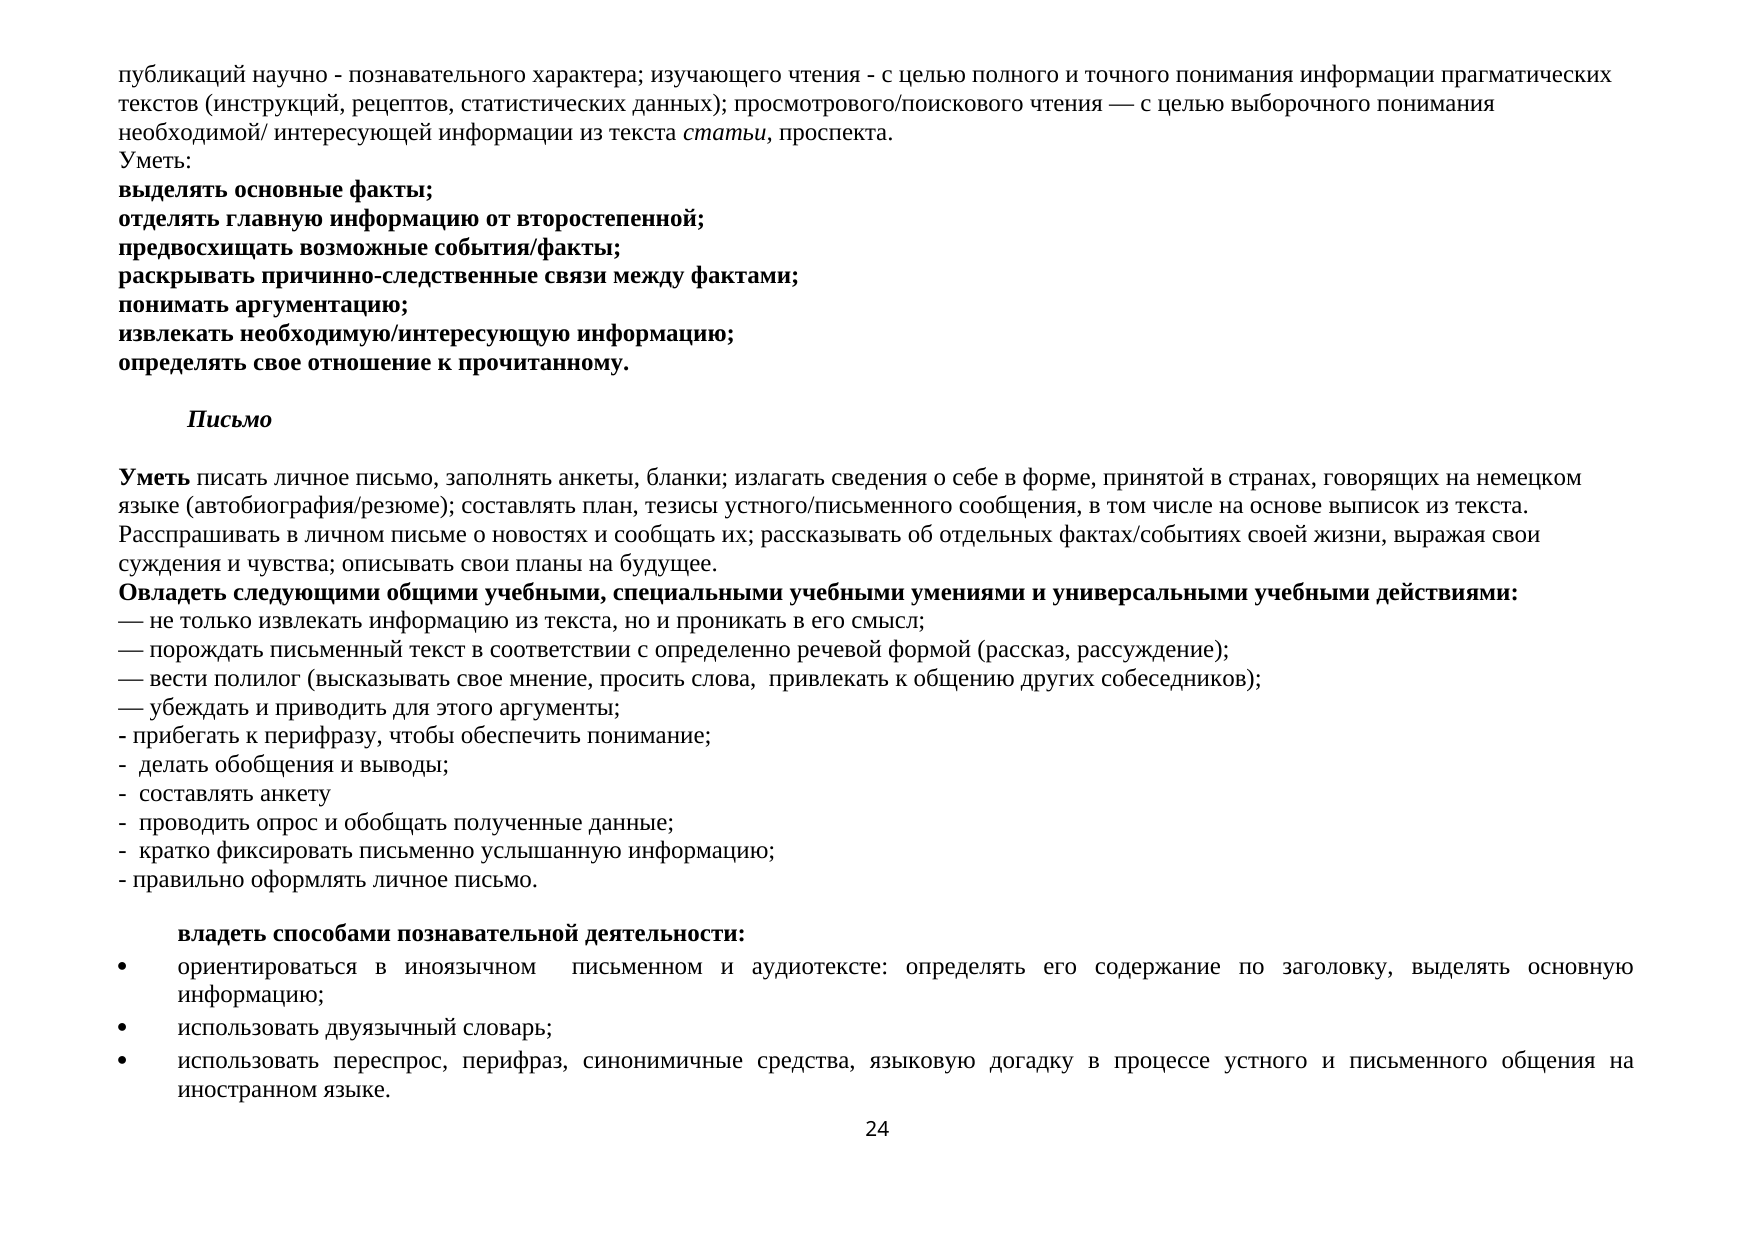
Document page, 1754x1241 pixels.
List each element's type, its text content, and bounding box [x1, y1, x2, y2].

text Уметь писать личное письмо, заполнять анкеты, бланки; излагать сведения о себе в форме, принятой в странах, говорящих на немецком языке (автобиография/резюме); составлять план, тезисы устного/письменного сообщения, в том числе на основе выписок из текста. Расспрашивать в личном письме о новостях и сообщать их; рассказывать об отдельных фактах/событиях своей жизни, выражая свои суждения и чувства; описывать свои планы на будущее. [118, 462, 1636, 577]
text определять свое отношение к прочитанному. [118, 347, 1636, 375]
text Уметь: [118, 145, 1636, 174]
text раскрывать причинно-следственные связи между фактами; [118, 260, 1636, 289]
text владеть способами познавательной деятельности: [118, 918, 1636, 947]
text понимать аргументацию; [118, 289, 1636, 318]
text отделять главную информацию от второстепенной; [118, 203, 1636, 232]
text выделять основные факты; [118, 174, 1636, 203]
text Овладеть следующими общими учебными, специальными учебными умениями и универсальными учебными действиями: — не только извлекать информацию из текста, но и проникать в его смысл; — порождать письменный текст в соответствии с определенно речевой формой (рассказ, рассуждение); — вести полилог (высказывать свое мнение, просить слова, привлекать к общению других собеседников); — убеждать и приводить для этого аргументы; - прибегать к перифразу, чтобы обеспечить понимание; - делать обобщения и выводы; - составлять анкету - проводить опрос и обобщать полученные данные; - кратко фиксировать письменно услышанную информацию; - правильно оформлять личное письмо. [118, 577, 1636, 893]
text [118, 59, 1636, 145]
text извлекать необходимую/интересующую информацию; [118, 318, 1636, 347]
text предвосхищать возможные события/факты; [118, 232, 1636, 260]
text Письмо [118, 404, 1636, 433]
list ориентироваться в иноязычном письменном и аудиотексте: определять его содержание по заголовку, выделять основную информацию; [118, 951, 1636, 1008]
list использовать переспрос, перифраз, синонимичные средства, языковую догадку в процессе устного и письменного общения на иностранном языке. [118, 1045, 1636, 1103]
list использовать двуязычный словарь; [118, 1012, 1636, 1041]
